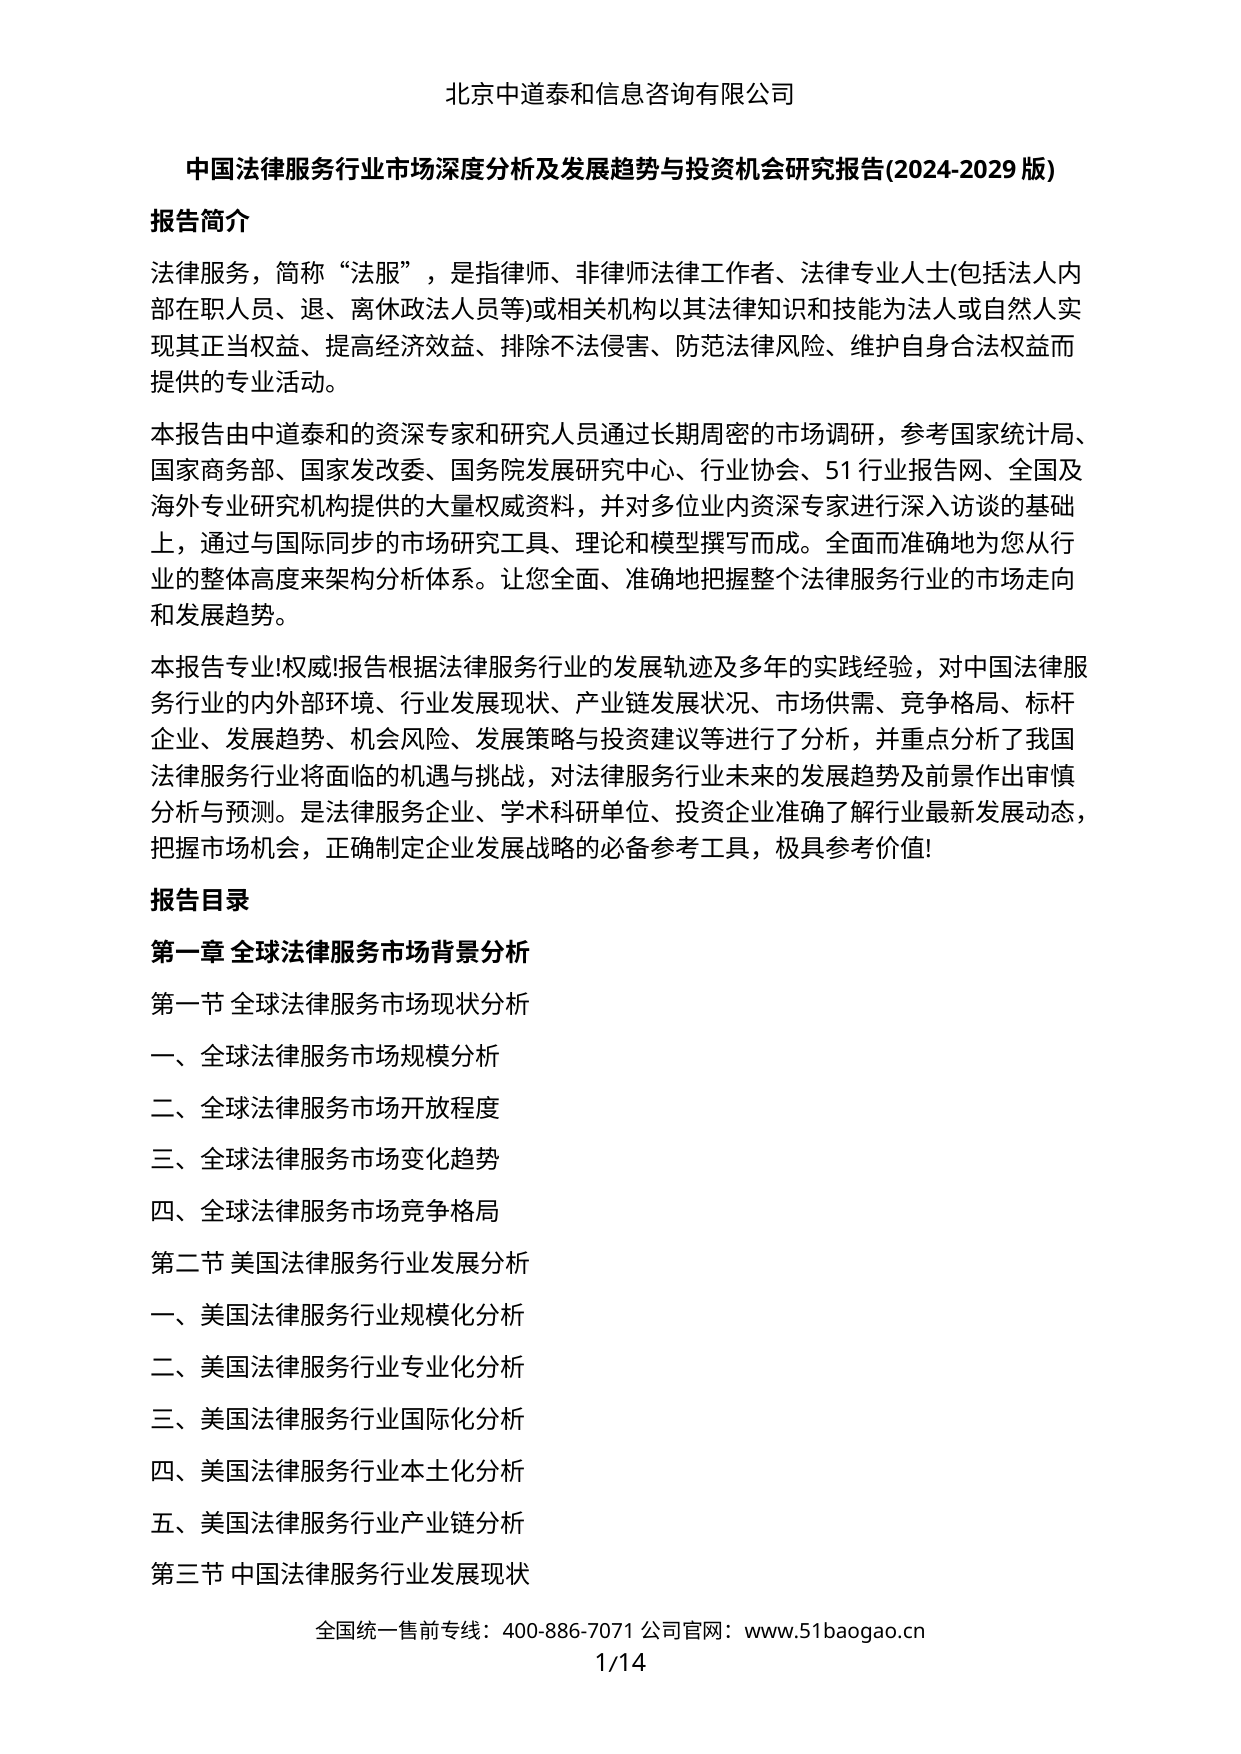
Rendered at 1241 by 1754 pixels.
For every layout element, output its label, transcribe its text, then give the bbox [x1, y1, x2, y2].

text 一、全球法律服务市场规模分析 [150, 1036, 1090, 1072]
text 第二节 美国法律服务行业发展分析 [150, 1244, 1090, 1280]
text 本报告由中道泰和的资深专家和研究人员通过长期周密的市场调研，参考国家统计局、国家商务部、国家发改委、国务院发展研究中心、行业协会、51行业报告网、全国及海外专业研究机构提供的大量权威资料，并对多位业内资深专家进行深入访谈的基础上，通过与国际同步的市场研究工具、理论和模型撰写而成。全面而准确地为您从行业的整体高度来架构分析体系。让您全面、准确地把握整个法律服务行业的市场走向和发展趋势。 [150, 414, 1090, 632]
text 中国法律服务行业市场深度分析及发展趋势与投资机会研究报告(2024-2029版) [150, 150, 1090, 186]
text 第一章 全球法律服务市场背景分析 [150, 932, 1090, 969]
text 二、全球法律服务市场开放程度 [150, 1088, 1090, 1124]
text 第一节 全球法律服务市场现状分析 [150, 984, 1090, 1021]
text 三、美国法律服务行业国际化分析 [150, 1399, 1090, 1436]
text 二、美国法律服务行业专业化分析 [150, 1347, 1090, 1384]
text 三、全球法律服务市场变化趋势 [150, 1140, 1090, 1176]
text 四、全球法律服务市场竞争格局 [150, 1192, 1090, 1228]
text 四、美国法律服务行业本土化分析 [150, 1451, 1090, 1487]
text 五、美国法律服务行业产业链分析 [150, 1503, 1090, 1539]
text 本报告专业!权威!报告根据法律服务行业的发展轨迹及多年的实践经验，对中国法律服务行业的内外部环境、行业发展现状、产业链发展状况、市场供需、竞争格局、标杆企业、发展趋势、机会风险、发展策略与投资建议等进行了分析，并重点分析了我国法律服务行业将面临的机遇与挑战，对法律服务行业未来的发展趋势及前景作出审慎分析与预测。是法律服务企业、学术科研单位、投资企业准确了解行业最新发展动态，把握市场机会，正确制定企业发展战略的必备参考工具，极具参考价值! [150, 647, 1090, 865]
text 一、美国法律服务行业规模化分析 [150, 1296, 1090, 1332]
text 报告目录 [150, 881, 1090, 917]
text 第三节 中国法律服务行业发展现状 [150, 1555, 1090, 1591]
text 报告简介 [150, 202, 1090, 238]
text 法律服务，简称“法服”，是指律师、非律师法律工作者、法律专业人士(包括法人内部在职人员、退、离休政法人员等)或相关机构以其法律知识和技能为法人或自然人实现其正当权益、提高经济效益、排除不法侵害、防范法律风险、维护自身合法权益而提供的专业活动。 [150, 254, 1090, 399]
